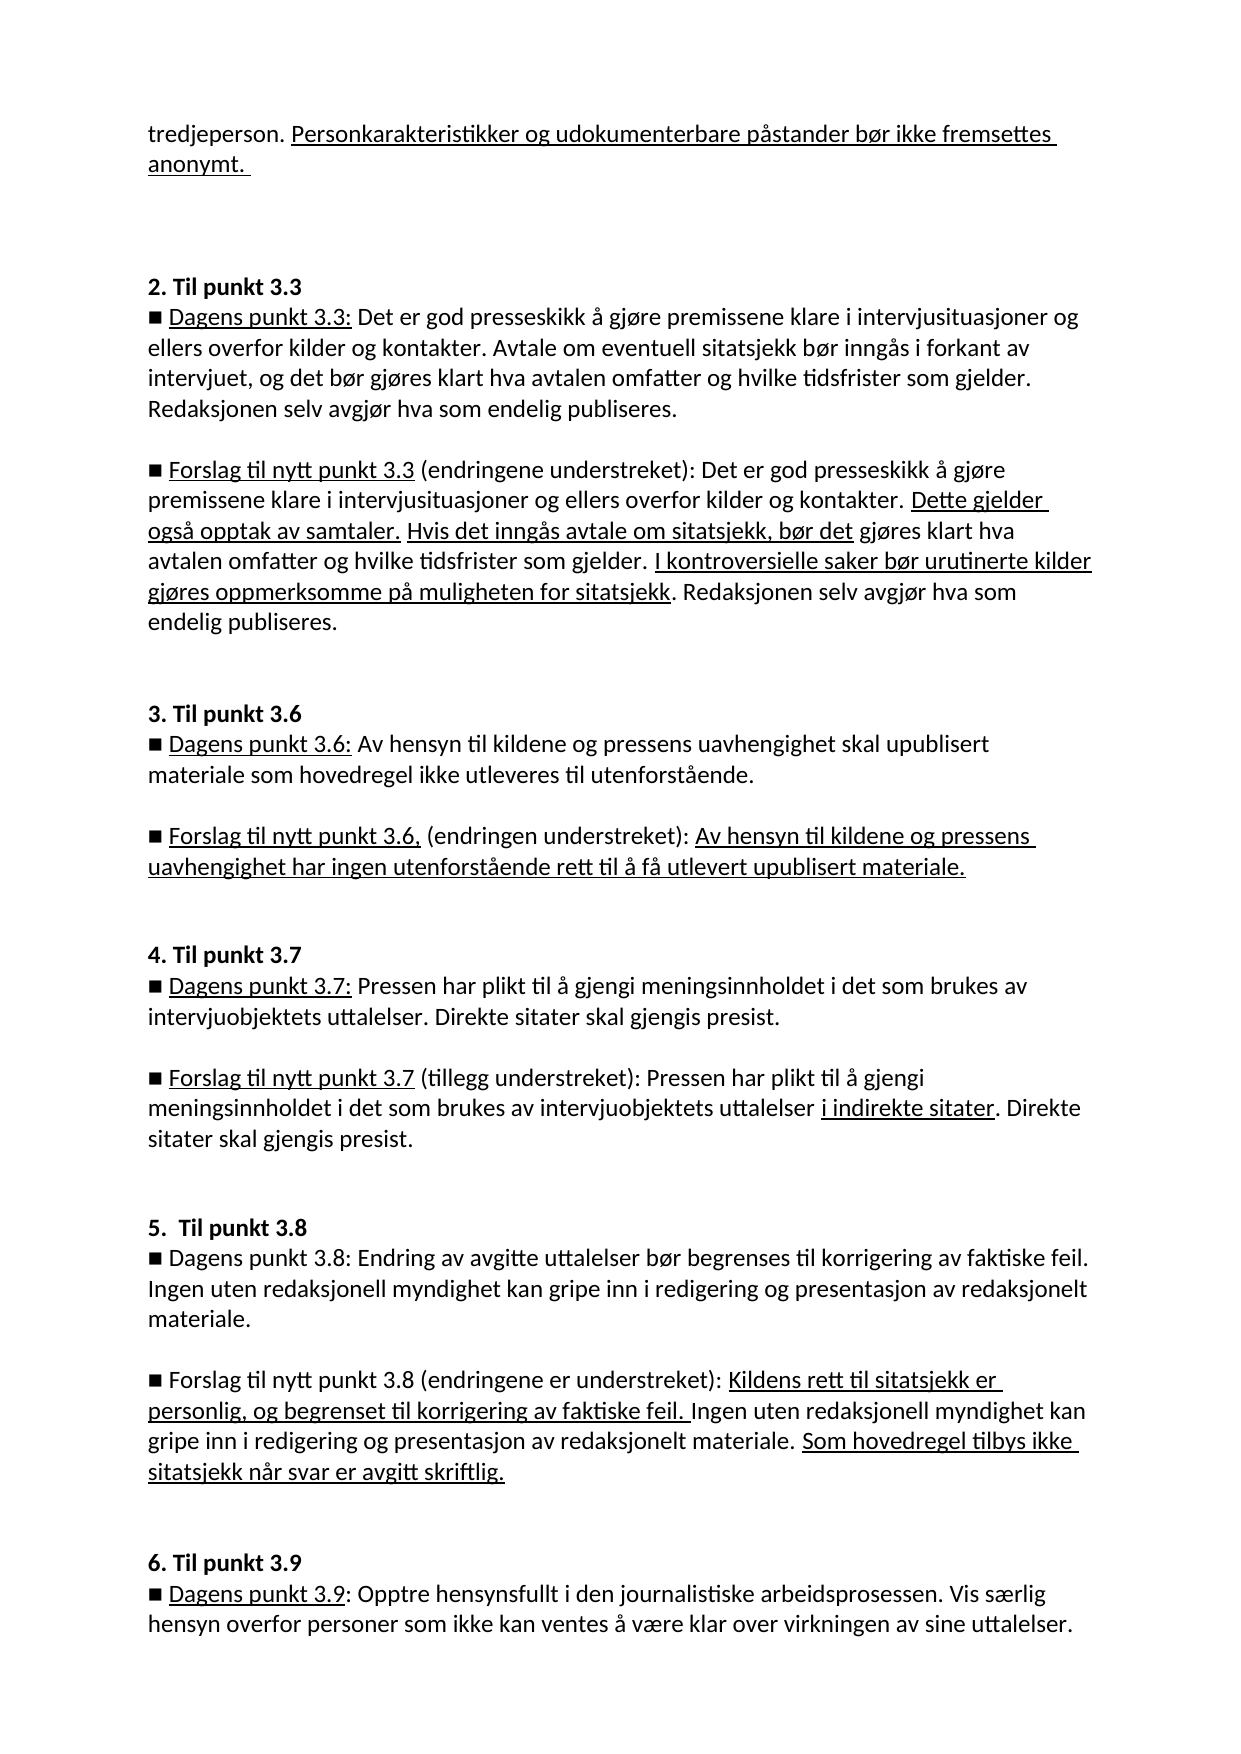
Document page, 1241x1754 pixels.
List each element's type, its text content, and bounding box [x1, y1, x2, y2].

text 4. Til punkt 3.7 [148, 940, 1092, 970]
text 5. Til punkt 3.8 [148, 1212, 1092, 1242]
text 6. Til punkt 3.9 [148, 1548, 1092, 1578]
text ■ Forslag til nytt punkt 3.3 (endringene understreket): Det er god presseskikk å gjøre premissene klare i intervjusituasjoner og ellers overfor kilder og kontakter. Dette gjelder også opptak av samtaler. Hvis det inngås avtale om sitatsjekk, bør det gjøres klart hva avtalen omfatter og hvilke tidsfrister som gjelder. I kontroversielle saker bør urutinerte kilder gjøres oppmerksomme på muligheten for sitatsjekk. Redaksjonen selv avgjør hva som endelig publiseres. [148, 454, 1092, 637]
text ■ Dagens punkt 3.6: Av hensyn til kildene og pressens uavhengighet skal upublisert materiale som hovedregel ikke utleveres til utenforstående. [148, 728, 1092, 789]
text ■ Dagens punkt 3.8: Endring av avgitte uttalelser bør begrenses til korrigering av faktiske feil. Ingen uten redaksjonell myndighet kan gripe inn i redigering og presentasjon av redaksjonelt materiale. [148, 1242, 1092, 1334]
text ■ Dagens punkt 3.3: Det er god presseskikk å gjøre premissene klare i intervjusituasjoner og ellers overfor kilder og kontakter. Avtale om eventuell sitatsjekk bør inngås i forkant av intervjuet, og det bør gjøres klart hva avtalen omfatter og hvilke tidsfrister som gjelder. Redaksjonen selv avgjør hva som endelig publiseres. [148, 301, 1092, 423]
text ■ Forslag til nytt punkt 3.7 (tillegg understreket): Pressen har plikt til å gjengi meningsinnholdet i det som brukes av intervjuobjektets uttalelser i indirekte sitater. Direkte sitater skal gjengis presist. [148, 1062, 1092, 1153]
text 3. Til punkt 3.6 [148, 698, 1092, 728]
text ■ Dagens punkt 3.7: Pressen har plikt til å gjengi meningsinnholdet i det som brukes av intervjuobjektets uttalelser. Direkte sitater skal gjengis presist. [148, 970, 1092, 1031]
text ■ Forslag til nytt punkt 3.8 (endringene er understreket): Kildens rett til sitatsjekk er personlig, og begrenset til korrigering av faktiske feil. Ingen uten redaksjonell myndighet kan gripe inn i redigering og presentasjon av redaksjonelt materiale. Som hovedregel tilbys ikke sitatsjekk når svar er avgitt skriftlig. [148, 1364, 1092, 1487]
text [148, 1578, 1092, 1639]
text ■ Forslag til nytt punkt 3.6, (endringen understreket): Av hensyn til kildene og pressens uavhengighet har ingen utenforstående rett til å få utlevert upublisert materiale. [148, 820, 1092, 881]
text 2. Til punkt 3.3 [148, 271, 1092, 301]
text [148, 118, 1092, 179]
